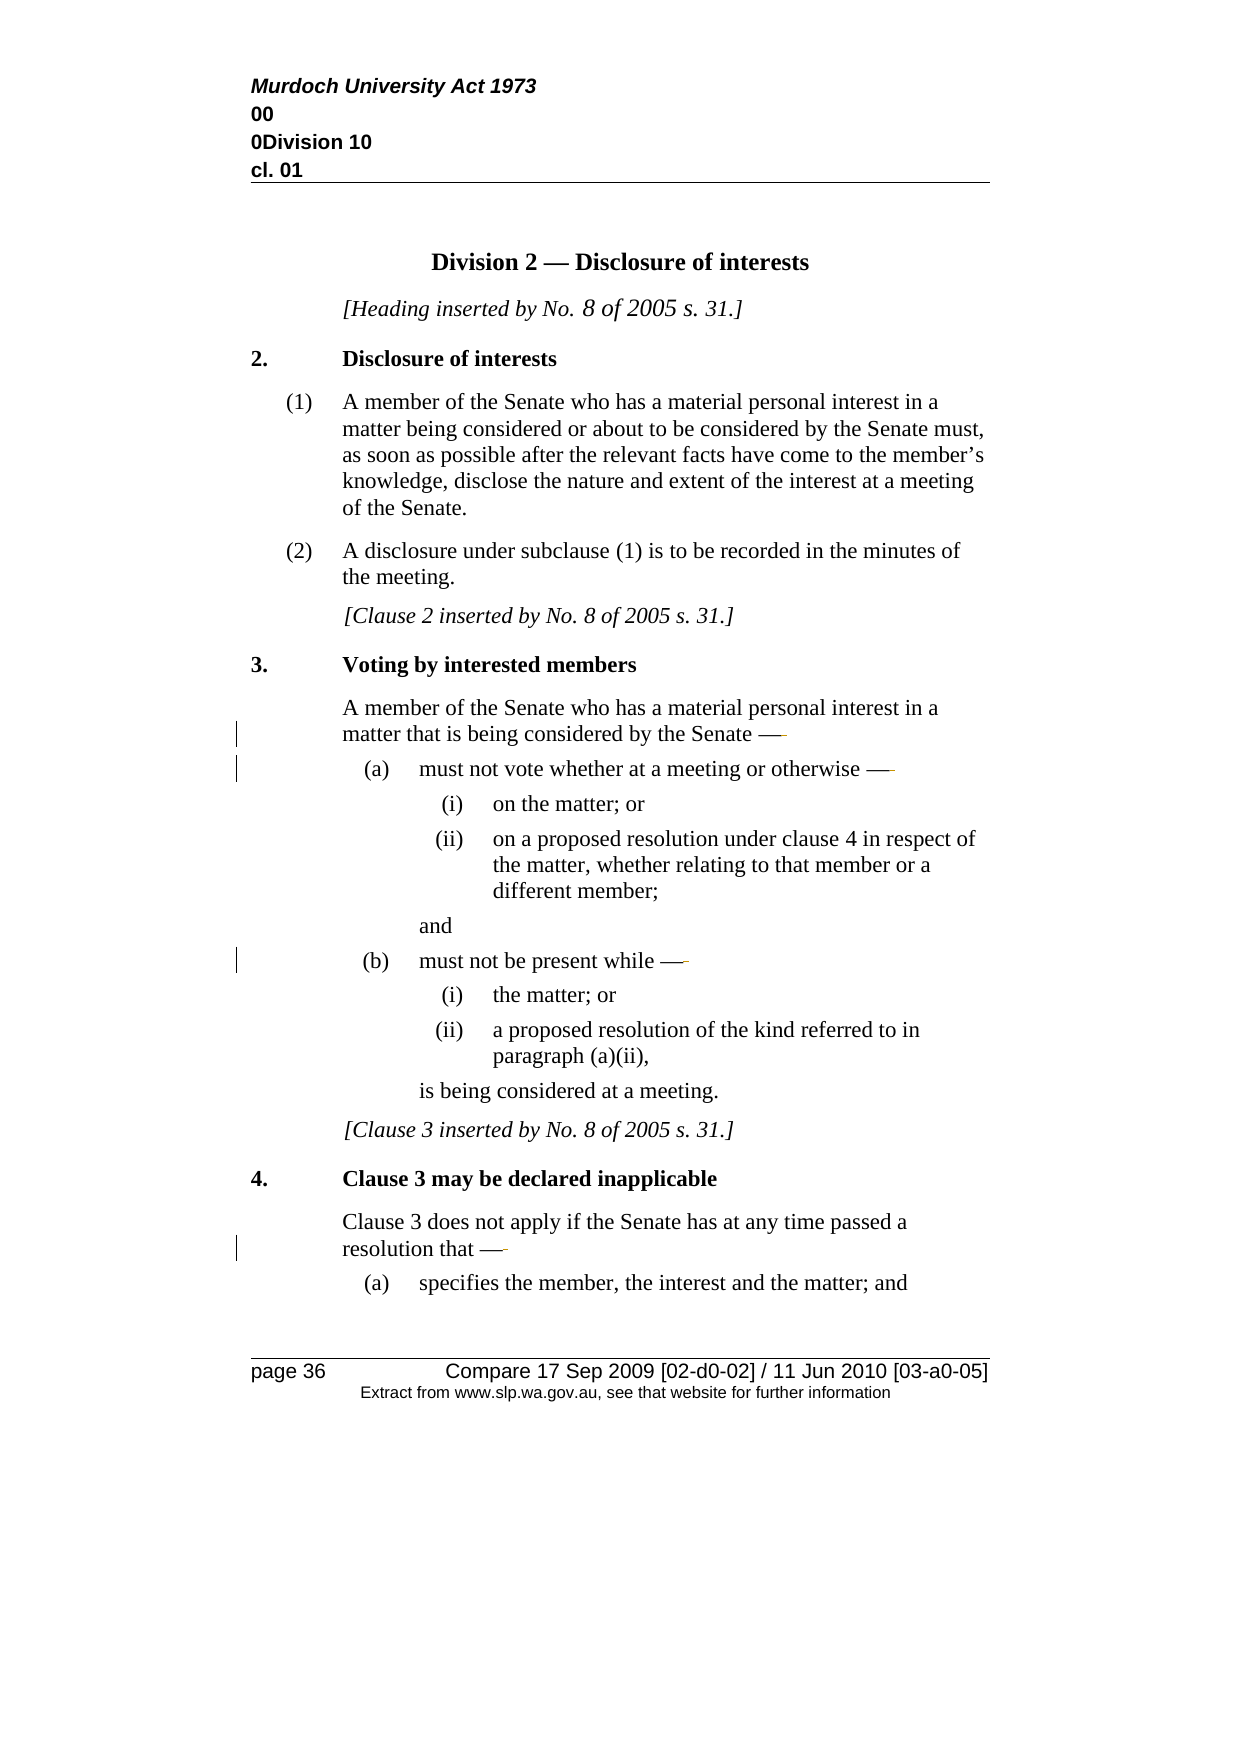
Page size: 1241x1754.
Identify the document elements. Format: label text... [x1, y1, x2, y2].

text [Clause 3 inserted by No. 8 of 2005 s. 31.] [251, 1116, 990, 1142]
text (ii) a proposed resolution of the kind referred to in paragraph (a)(ii), [251, 1016, 990, 1069]
text (i) the matter; or [251, 981, 990, 1008]
subtitle 2. Disclosure of interests [251, 345, 990, 372]
text Clause 3 does not apply if the Senate has at any time passed a resolution that — [251, 1208, 990, 1261]
text A member of the Senate who has a material personal interest in a matter that is being considered by the Senate — [251, 694, 990, 747]
subtitle 4. Clause 3 may be declared inapplicable [251, 1165, 990, 1192]
text (1) A member of the Senate who has a material personal interest in a matter being considered or about to be considered by the Senate must, as soon as possible after the relevant facts have come to the member’s knowledge, disclose the nature and extent of the interest at a meeting of the Senate. [251, 388, 990, 520]
subtitle Division 2 — Disclosure of interests [251, 247, 990, 276]
text (a) must not vote whether at a meeting or otherwise — [251, 755, 990, 782]
text and [251, 912, 990, 938]
text (ii) on a proposed resolution under clause 4 in respect of the matter, whether relating to that member or a different member; [251, 824, 990, 904]
text (i) on the matter; or [251, 790, 990, 816]
text [Clause 2 inserted by No. 8 of 2005 s. 31.] [251, 602, 990, 628]
text (2) A disclosure under subclause (1) is to be recorded in the minutes of the meeting. [251, 537, 990, 589]
text (a) specifies the member, the interest and the matter; and [251, 1269, 990, 1296]
subtitle 3. Voting by interested members [251, 651, 990, 677]
text (b) must not be present while — [251, 947, 990, 973]
text is being considered at a meeting. [251, 1077, 990, 1103]
subtitle [Heading inserted by No. 8 of 2005 s. 31.] [251, 289, 990, 322]
